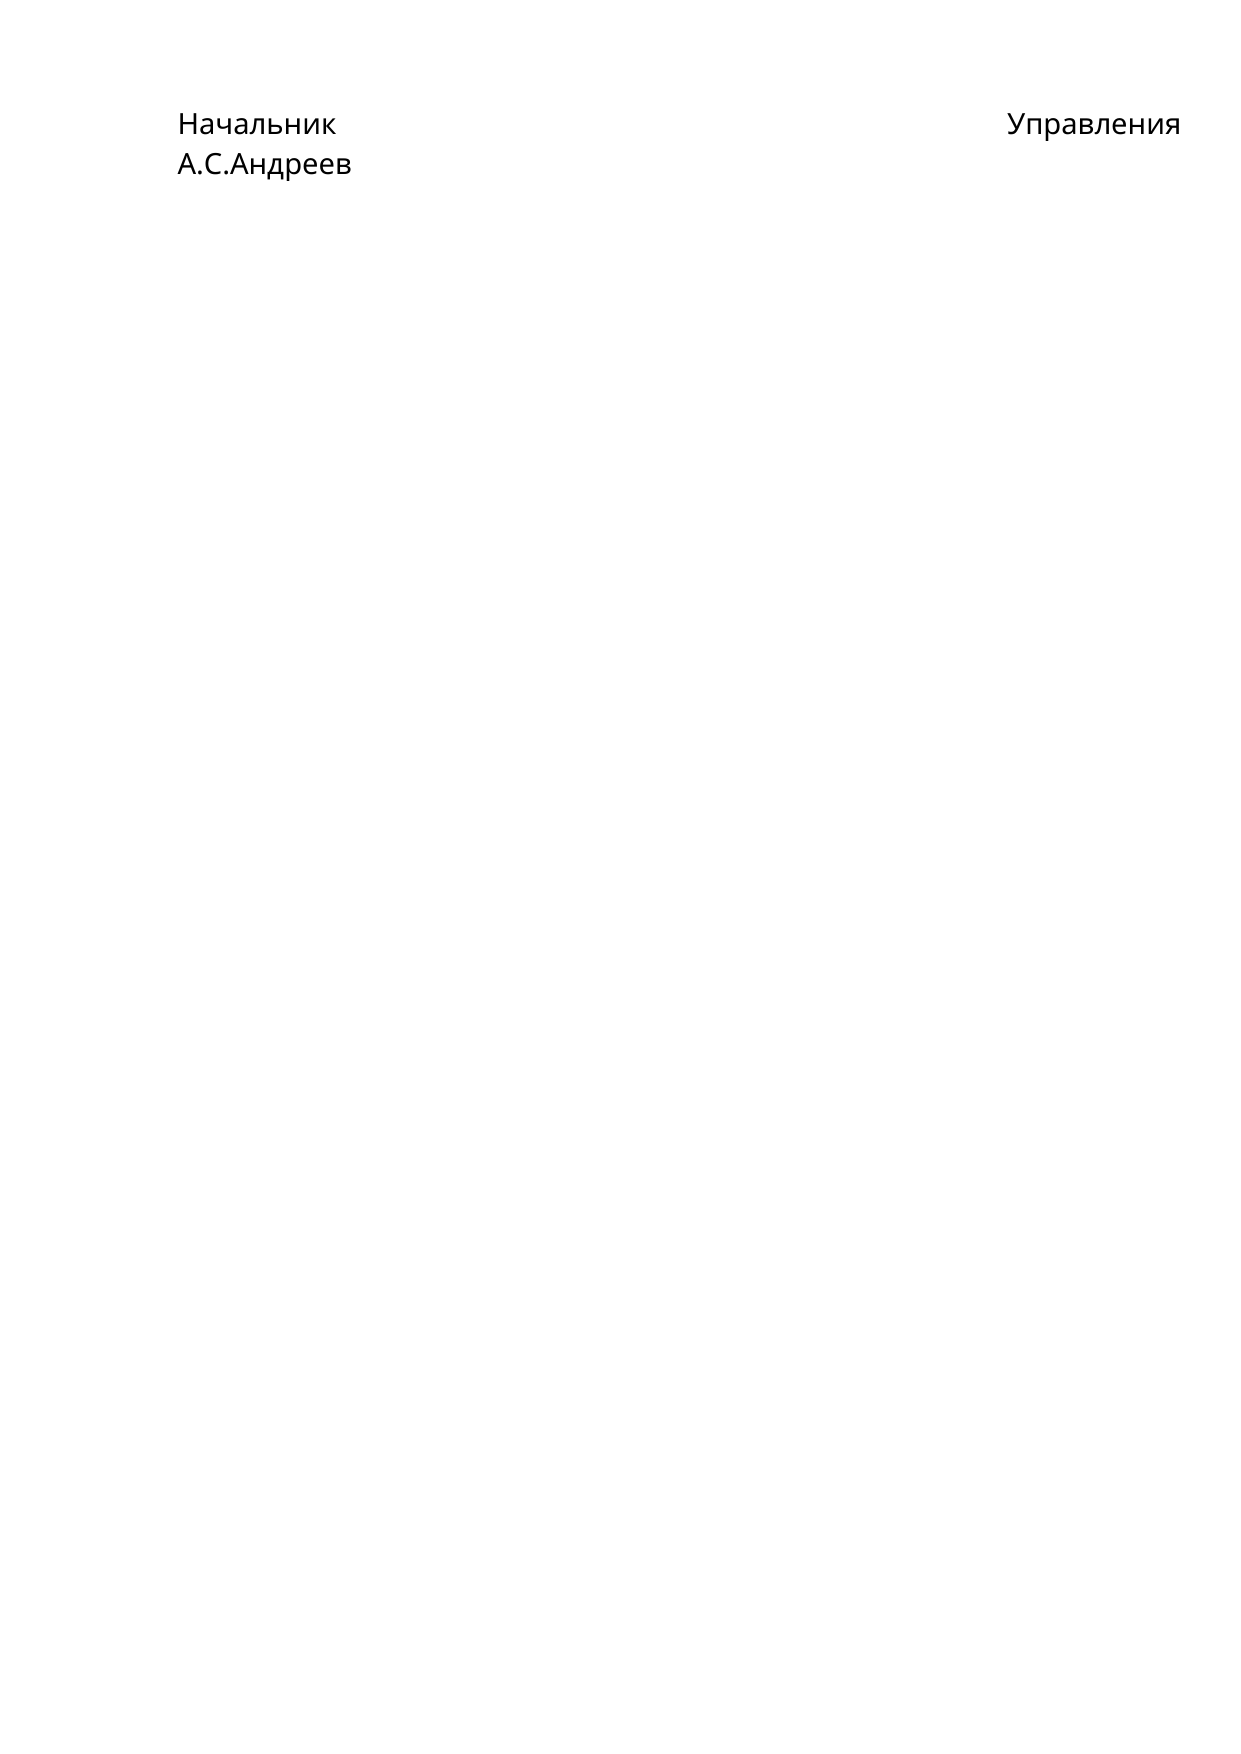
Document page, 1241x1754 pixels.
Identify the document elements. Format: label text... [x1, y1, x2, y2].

text Начальник Управления А.С.Андреев [177, 103, 1181, 183]
